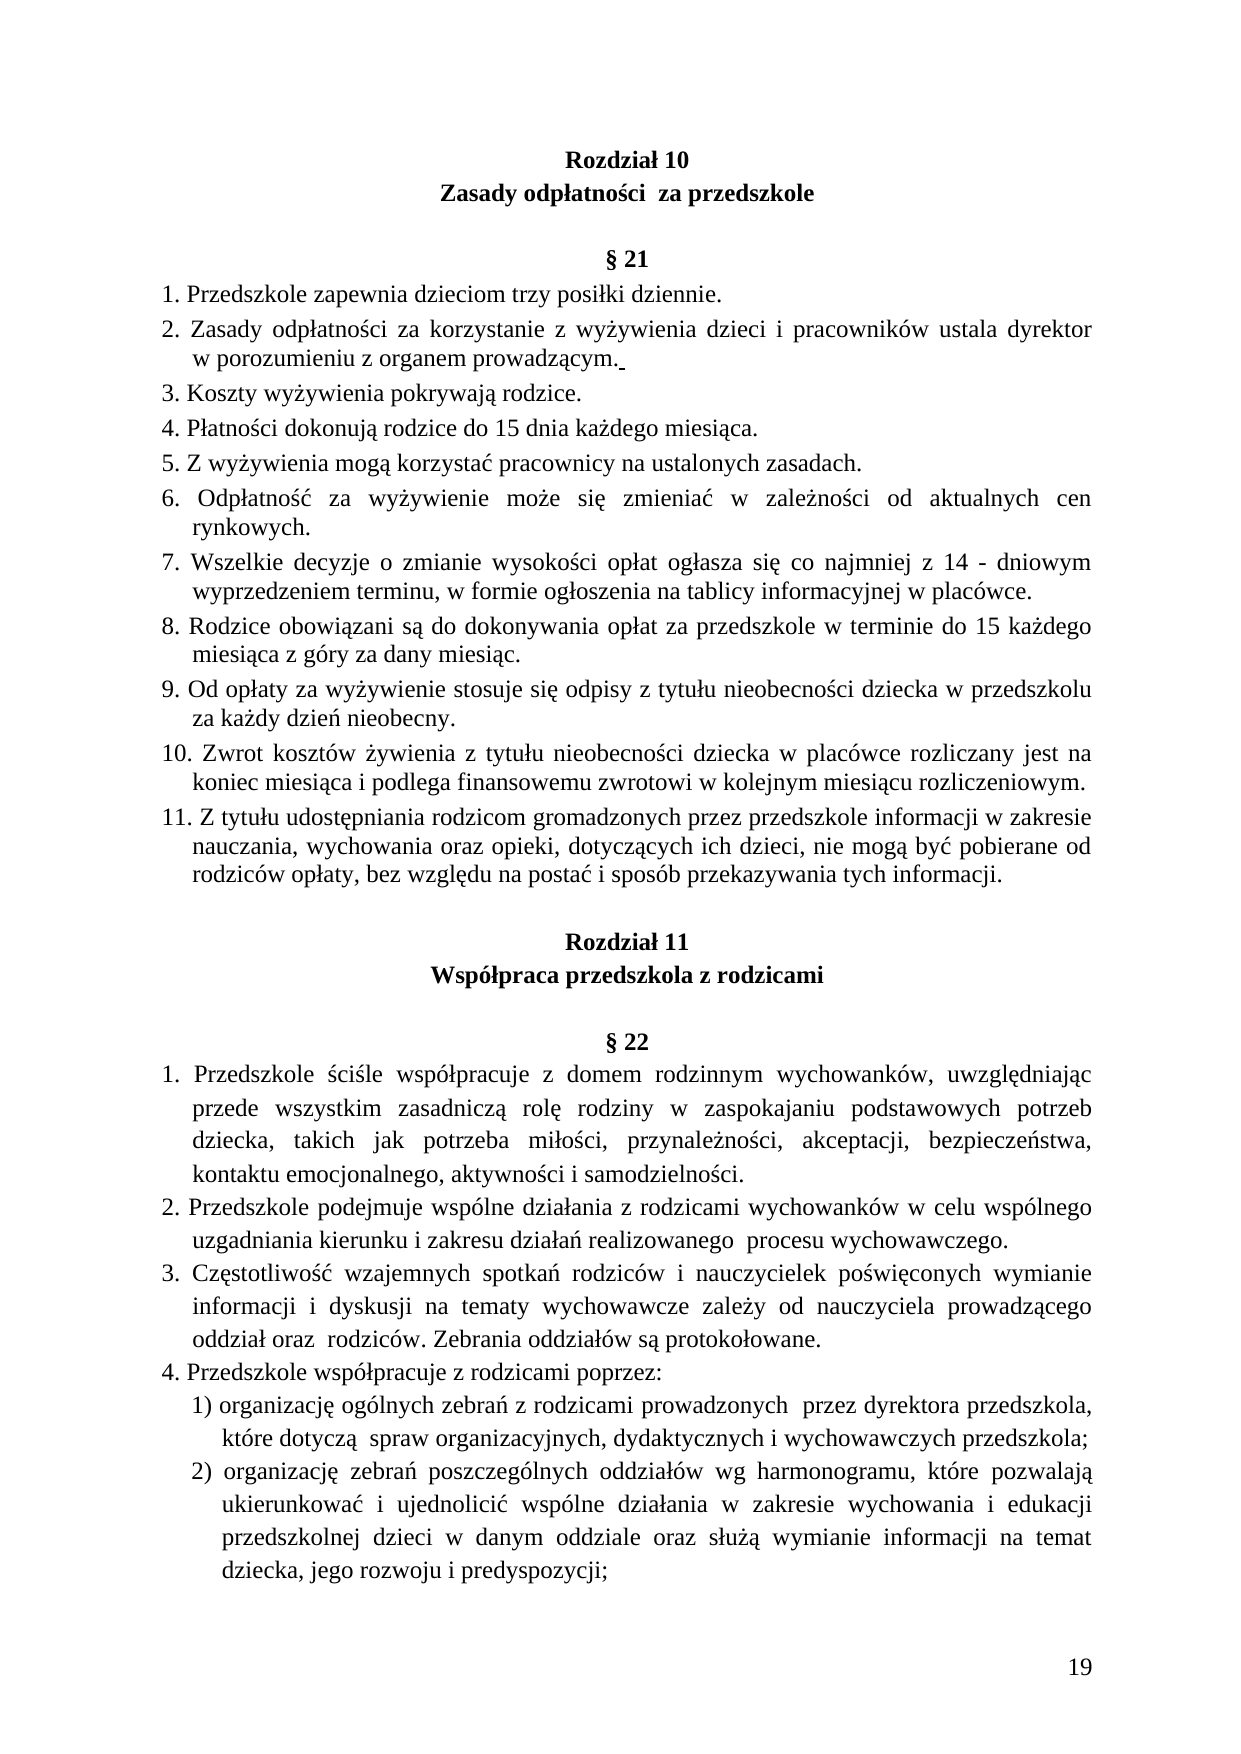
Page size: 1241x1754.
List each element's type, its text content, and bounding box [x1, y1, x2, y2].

text 2. Przedszkole podejmuje wspólne działania z rodzicami wychowanków w celu wspólnego uzgadniania kierunku i zakresu działań realizowanego procesu wychowawczego. [161, 1192, 1093, 1253]
text 10. Zwrot kosztów żywienia z tytułu nieobecności dziecka w placówce rozliczany jest na koniec miesiąca i podlega finansowemu zwrotowi w kolejnym miesiącu rozliczeniowym. [161, 738, 1093, 796]
text Rozdział 10 [161, 145, 1093, 174]
text 1. Przedszkole ściśle współpracuje z domem rodzinnym wychowanków, uwzględniając przede wszystkim zasadniczą rolę rodziny w zaspokajaniu podstawowych potrzeb dziecka, takich jak potrzeba miłości, przynależności, akceptacji, bezpieczeństwa, kontaktu emocjonalnego, aktywności i samodzielności. [161, 1059, 1093, 1187]
text 11. Z tytułu udostępniania rodzicom gromadzonych przez przedszkole informacji w zakresie nauczania, wychowania oraz opieki, dotyczących ich dzieci, nie mogą być pobierane od rodziców opłaty, bez względu na postać i sposób przekazywania tych informacji. [161, 802, 1093, 888]
text 2) organizację zebrań poszczególnych oddziałów wg harmonogramu, które pozwalają ukierunkować i ujednolicić wspólne działania w zakresie wychowania i edukacji przedszkolnej dzieci w danym oddziale oraz służą wymianie informacji na temat dziecka, jego rozwoju i predyspozycji; [191, 1456, 1093, 1584]
text Rozdział 11 [161, 927, 1093, 956]
text 6. Odpłatność za wyżywienie może się zmieniać w zależności od aktualnych cen rynkowych. [161, 483, 1093, 541]
text 5. Z wyżywienia mogą korzystać pracownicy na ustalonych zasadach. [161, 448, 1093, 477]
text 1) organizację ogólnych zebrań z rodzicami prowadzonych przez dyrektora przedszkola, które dotyczą spraw organizacyjnych, dydaktycznych i wychowawczych przedszkola; [191, 1390, 1093, 1452]
text § 22 [161, 1027, 1093, 1055]
text 4. Przedszkole współpracuje z rodzicami poprzez: [161, 1357, 1093, 1386]
text 2. Zasady odpłatności za korzystanie z wyżywienia dzieci i pracowników ustala dyrektor w porozumieniu z organem prowadzącym. [161, 314, 1093, 372]
text 9. Od opłaty za wyżywienie stosuje się odpisy z tytułu nieobecności dziecka w przedszkolu za każdy dzień nieobecny. [161, 674, 1093, 732]
text 7. Wszelkie decyzje o zmianie wysokości opłat ogłasza się co najmniej z 14 - dniowym wyprzedzeniem terminu, w formie ogłoszenia na tablicy informacyjnej w placówce. [161, 547, 1093, 604]
text Zasady odpłatności za przedszkole [161, 178, 1093, 207]
text 1. Przedszkole zapewnia dzieciom trzy posiłki dziennie. [161, 279, 1093, 308]
text 3. Koszty wyżywienia pokrywają rodzice. [161, 378, 1093, 407]
text 3. Częstotliwość wzajemnych spotkań rodziców i nauczycielek poświęconych wymianie informacji i dyskusji na tematy wychowawcze zależy od nauczyciela prowadzącego oddział oraz rodziców. Zebrania oddziałów są protokołowane. [161, 1258, 1093, 1352]
text § 21 [161, 244, 1093, 273]
text 8. Rodzice obowiązani są do dokonywania opłat za przedszkole w terminie do 15 każdego miesiąca z góry za dany miesiąc. [161, 611, 1093, 668]
text Współpraca przedszkola z rodzicami [161, 961, 1093, 989]
text 4. Płatności dokonują rodzice do 15 dnia każdego miesiąca. [161, 413, 1093, 442]
